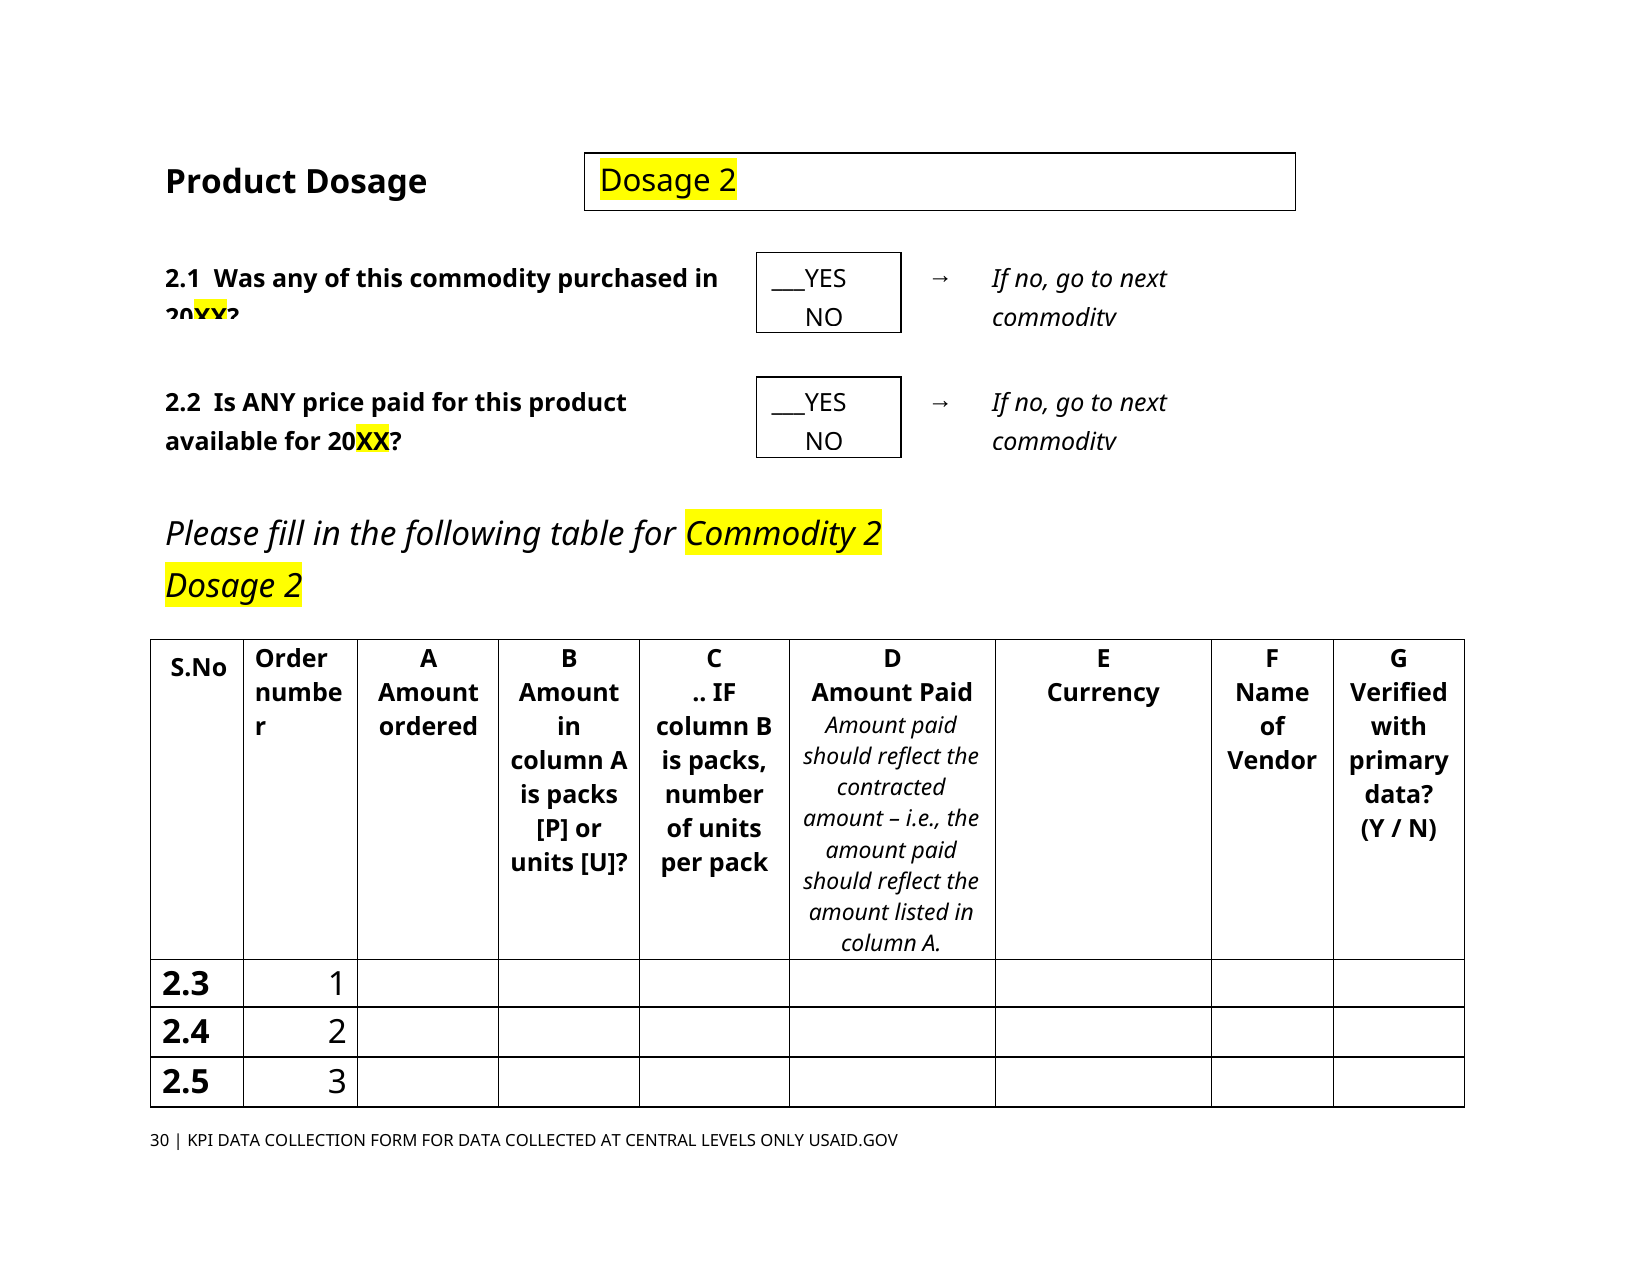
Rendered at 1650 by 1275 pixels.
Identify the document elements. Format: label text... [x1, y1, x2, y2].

table_cell [499, 960, 639, 1006]
table_cell 3 [244, 1058, 357, 1106]
table_cell [1334, 1008, 1464, 1056]
table_cell [1212, 1058, 1333, 1106]
table_cell 2.5 [151, 1058, 243, 1106]
table_cell [358, 960, 498, 1006]
table_cell [1212, 960, 1333, 1006]
table_cell [1334, 960, 1464, 1006]
table_header F Name of Vendor [1212, 640, 1333, 958]
table_cell [640, 1008, 789, 1056]
table_cell [640, 1058, 789, 1106]
table_header C .. IF column B is packs, number of units per pack [640, 640, 789, 958]
table_cell [790, 1008, 995, 1056]
table_cell 2.3 [151, 960, 243, 1006]
table_cell [996, 1058, 1211, 1106]
table_header G Verified with primary data? (Y / N) [1334, 640, 1464, 958]
table_cell [1212, 1008, 1333, 1056]
table_header Order number [244, 640, 357, 958]
table_cell [996, 1008, 1211, 1056]
table_cell 2 [244, 1008, 357, 1056]
table_header B Amount in column A is packs [P] or units [U]? [499, 640, 639, 958]
table_cell [790, 960, 995, 1006]
table_cell [499, 1058, 639, 1106]
table_cell [499, 1008, 639, 1056]
table_cell [358, 1058, 498, 1106]
table_cell [358, 1008, 498, 1056]
table_header S.No [151, 640, 243, 958]
table_cell [1334, 1058, 1464, 1106]
table_header D Amount Paid Amount paid should reflect the contracted amount – i.e., the amount paid should reflect the amount listed in column A. [790, 640, 995, 958]
table_cell [640, 960, 789, 1006]
table_cell [790, 1058, 995, 1106]
table_cell [996, 960, 1211, 1006]
table_cell 1 [244, 960, 357, 1006]
table_header A Amount ordered [358, 640, 498, 958]
table_cell 2.4 [151, 1008, 243, 1056]
table_header E Currency [996, 640, 1211, 958]
